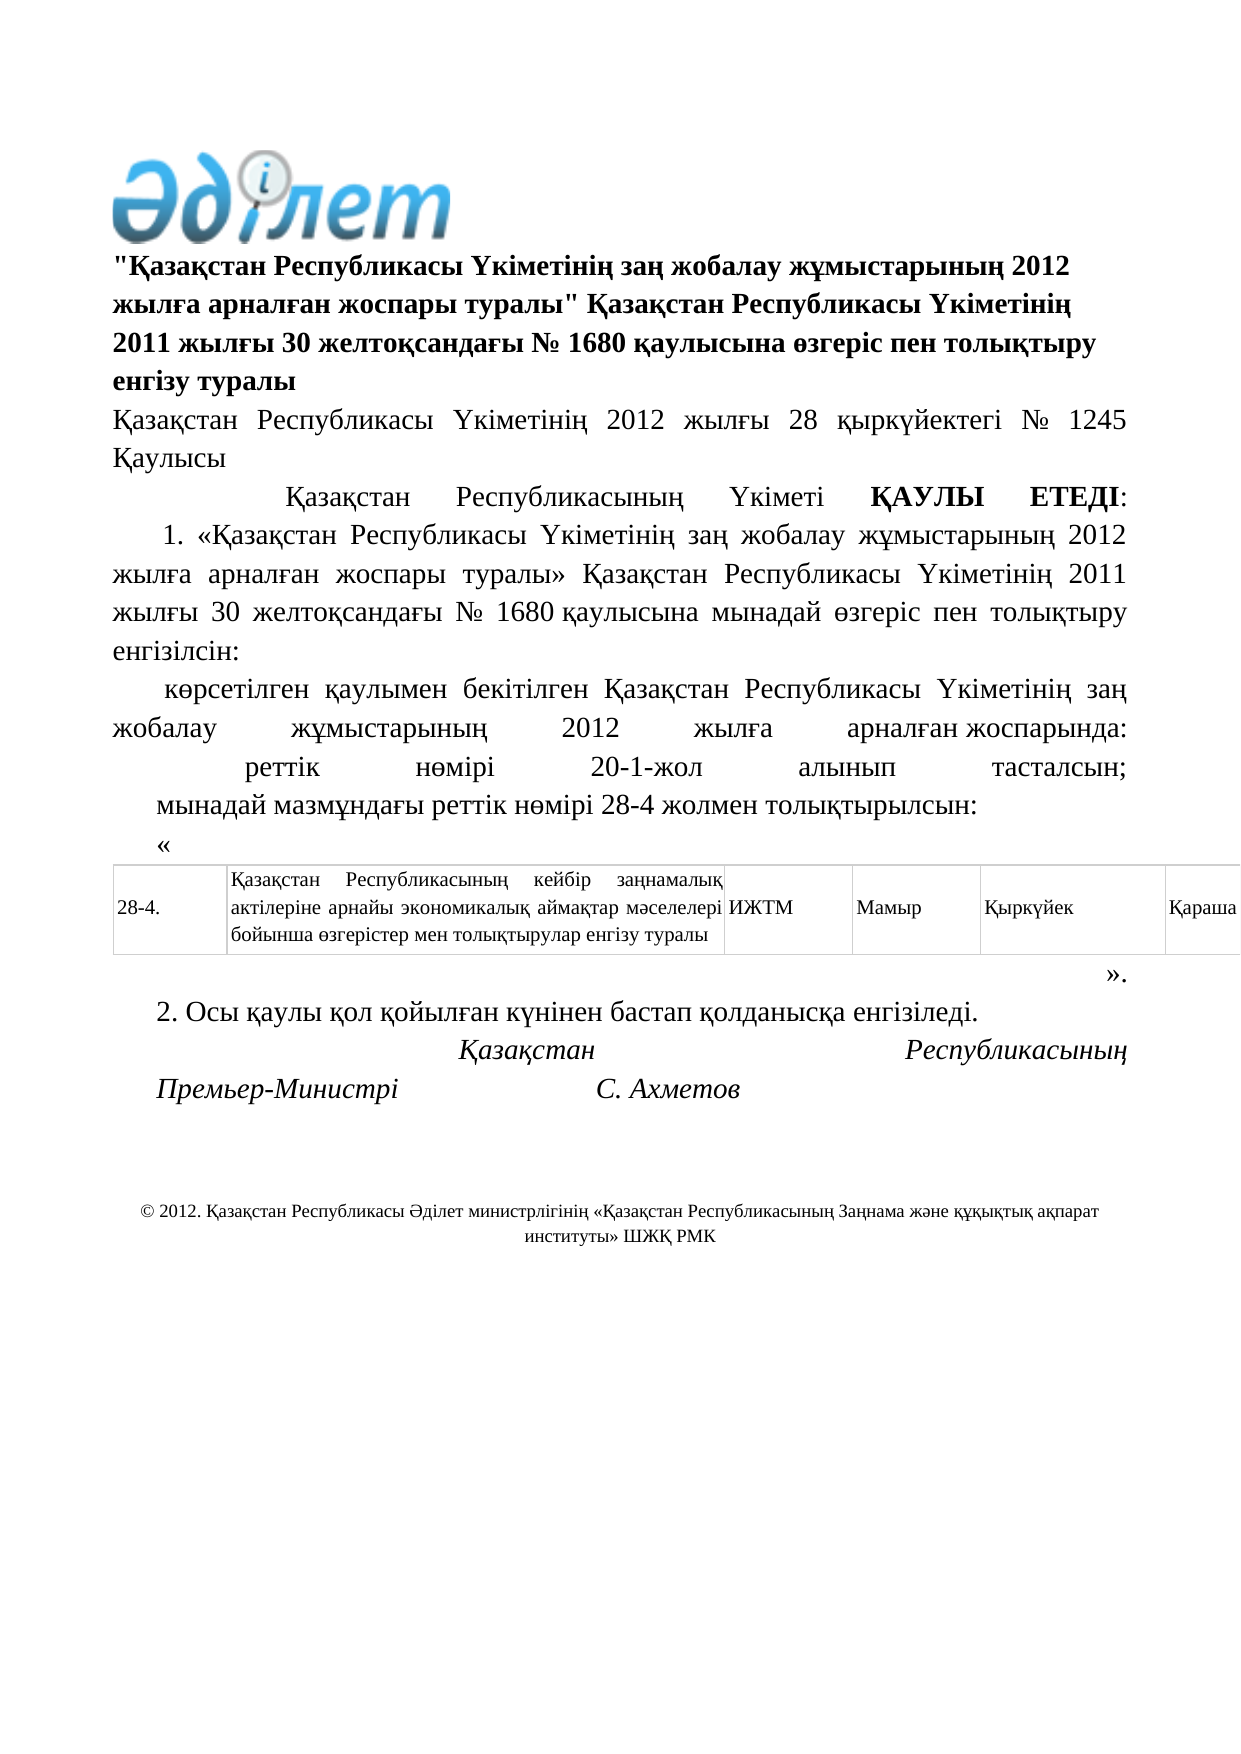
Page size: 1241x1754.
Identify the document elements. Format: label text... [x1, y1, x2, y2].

table_header Қараша [1166, 866, 1240, 954]
text Қазақстан Республикасының Премьер-Министрі С. Ахметов [112, 1032, 1128, 1104]
text « [112, 826, 1128, 859]
table_header Қыркүйек [981, 866, 1165, 954]
table_header 28-4. [114, 866, 226, 954]
text © 2012. Қазақстан Республикасы Әділет министрлігінің «Қазақстан Республикасының Заңнама және құқықтық ақпарат институты» ШЖҚ РМК [112, 1200, 1128, 1246]
picture [112, 150, 451, 244]
table_header Қазақстан Республикасының кейбір заңнамалық актілеріне арнайы экономикалық аймақтар мәселелері бойынша өзгерістер мен толықтырулар енгізу туралы [228, 866, 724, 954]
table_header Мамыр [853, 866, 980, 954]
text "Қазақстан Республикасы Үкіметінің заң жобалау жұмыстарының 2012 жылға арналған жоспары туралы" Қазақстан Республикасы Үкіметінің 2011 жылғы 30 желтоқсандағы № 1680 қаулысына өзгеріс пен толықтыру енгізу туралы [112, 248, 1128, 397]
table_header ИЖТМ [725, 866, 852, 954]
text Қазақстан Республикасының Үкіметі ҚАУЛЫ ЕТЕДІ: 1. «Қазақстан Республикасы Үкіметінің заң жобалау жұмыстарының 2012 жылға арналған жоспары туралы» Қазақстан Республикасы Үкіметінің 2011 жылғы 30 желтоқсандағы № 1680 қаулысына мынадай өзгеріс пен толықтыру енгізілсін: көрсетілген қаулымен бекітілген Қазақстан Республикасы Үкіметінің заң жобалау жұмыстарының 2012 жылға арналған жоспарында: реттік нөмірі 20-1-жол алынып тасталсын; мынадай мазмұндағы реттік нөмірі 28-4 жолмен толықтырылсын: [112, 479, 1128, 821]
text Қазақстан Республикасы Үкіметінің 2012 жылғы 28 қыркүйектегі № 1245 Қаулысы [112, 402, 1128, 474]
text ». 2. Осы қаулы қол қойылған күнінен бастап қолданысқа енгізіледі. [112, 955, 1128, 1027]
